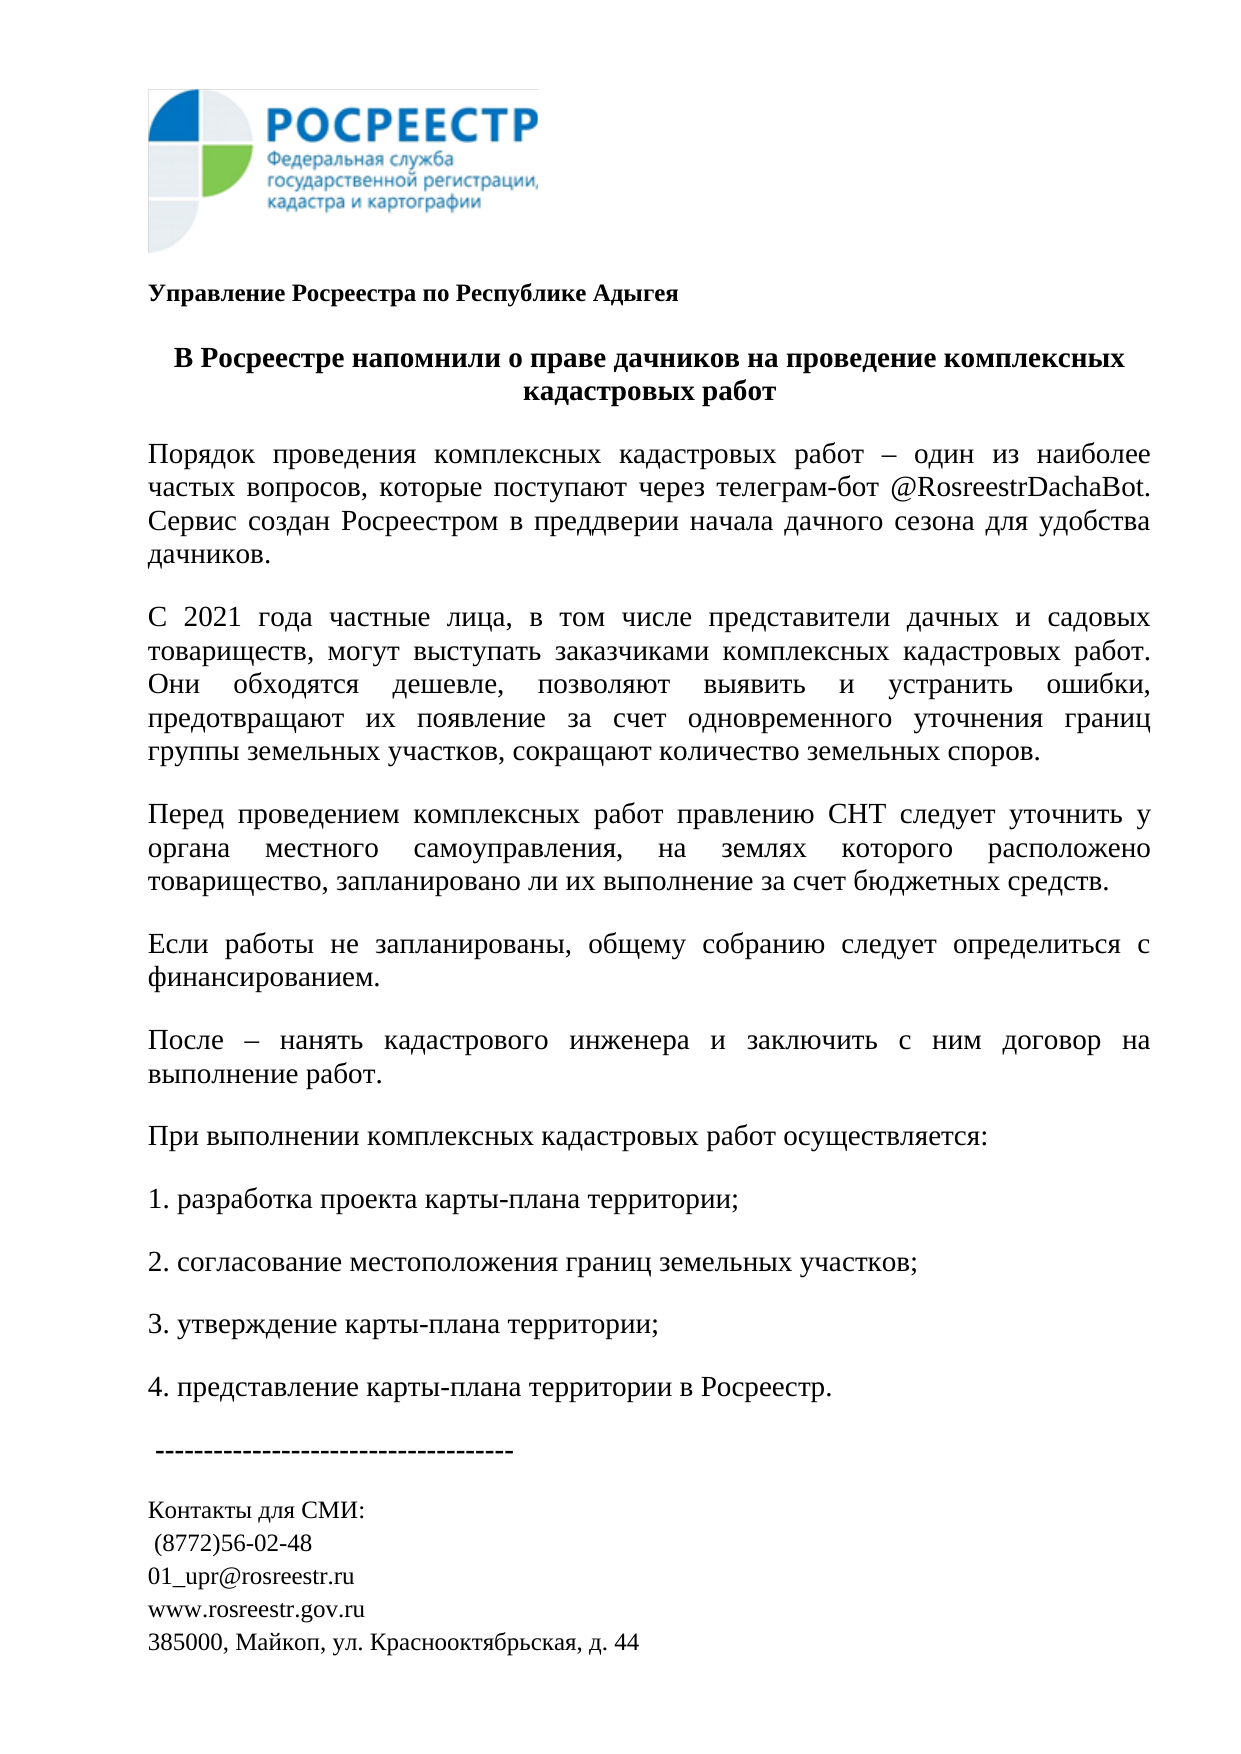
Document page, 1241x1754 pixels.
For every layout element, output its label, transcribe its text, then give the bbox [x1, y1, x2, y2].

text Порядок проведения комплексных кадастровых работ – один из наиболее частых вопросов, которые поступают через телеграм-бот @RosreestrDachaBot. Сервис создан Росреестром в преддверии начала дачного сезона для удобства дачников. [148, 436, 1152, 570]
text ------------------------------------- [148, 1432, 1152, 1466]
text После – нанять кадастрового инженера и заключить с ним договор на выполнение работ. [148, 1022, 1152, 1089]
text В Росреестре напомнили о праве дачников на проведение комплексных кадастровых работ [148, 340, 1152, 407]
text Перед проведением комплексных работ правлению СНТ следует уточнить у органа местного самоуправления, на землях которого расположено товарищество, запланировано ли их выполнение за счет бюджетных средств. [148, 796, 1152, 897]
text 2. согласование местоположения границ земельных участков; [148, 1244, 1152, 1277]
text Управление Росреестра по Республике Адыгея [148, 278, 1152, 306]
text (8772)56-02-48 [148, 1528, 1152, 1557]
text Контакты для СМИ: [148, 1495, 1152, 1523]
text С 2021 года частные лица, в том числе представители дачных и садовых товариществ, могут выступать заказчиками комплексных кадастровых работ. Они обходятся дешевле, позволяют выявить и устранить ошибки, предотвращают их появление за счет одновременного уточнения границ группы земельных участков, сокращают количество земельных споров. [148, 599, 1152, 767]
text 3. утверждение карты-плана территории; [148, 1307, 1152, 1340]
text 385000, Майкоп, ул. Краснооктябрьская, д. 44 [148, 1627, 1152, 1656]
text Если работы не запланированы, общему собранию следует определиться с финансированием. [148, 926, 1152, 993]
text 01_upr@rosreestr.ru [148, 1561, 1152, 1589]
picture [147, 88, 539, 253]
text 4. представление карты-плана территории в Росреестр. [148, 1369, 1152, 1403]
text 1. разработка проекта карты-плана территории; [148, 1181, 1152, 1215]
text При выполнении комплексных кадастровых работ осуществляется: [148, 1118, 1152, 1152]
text www.rosreestr.gov.ru [148, 1594, 1152, 1623]
